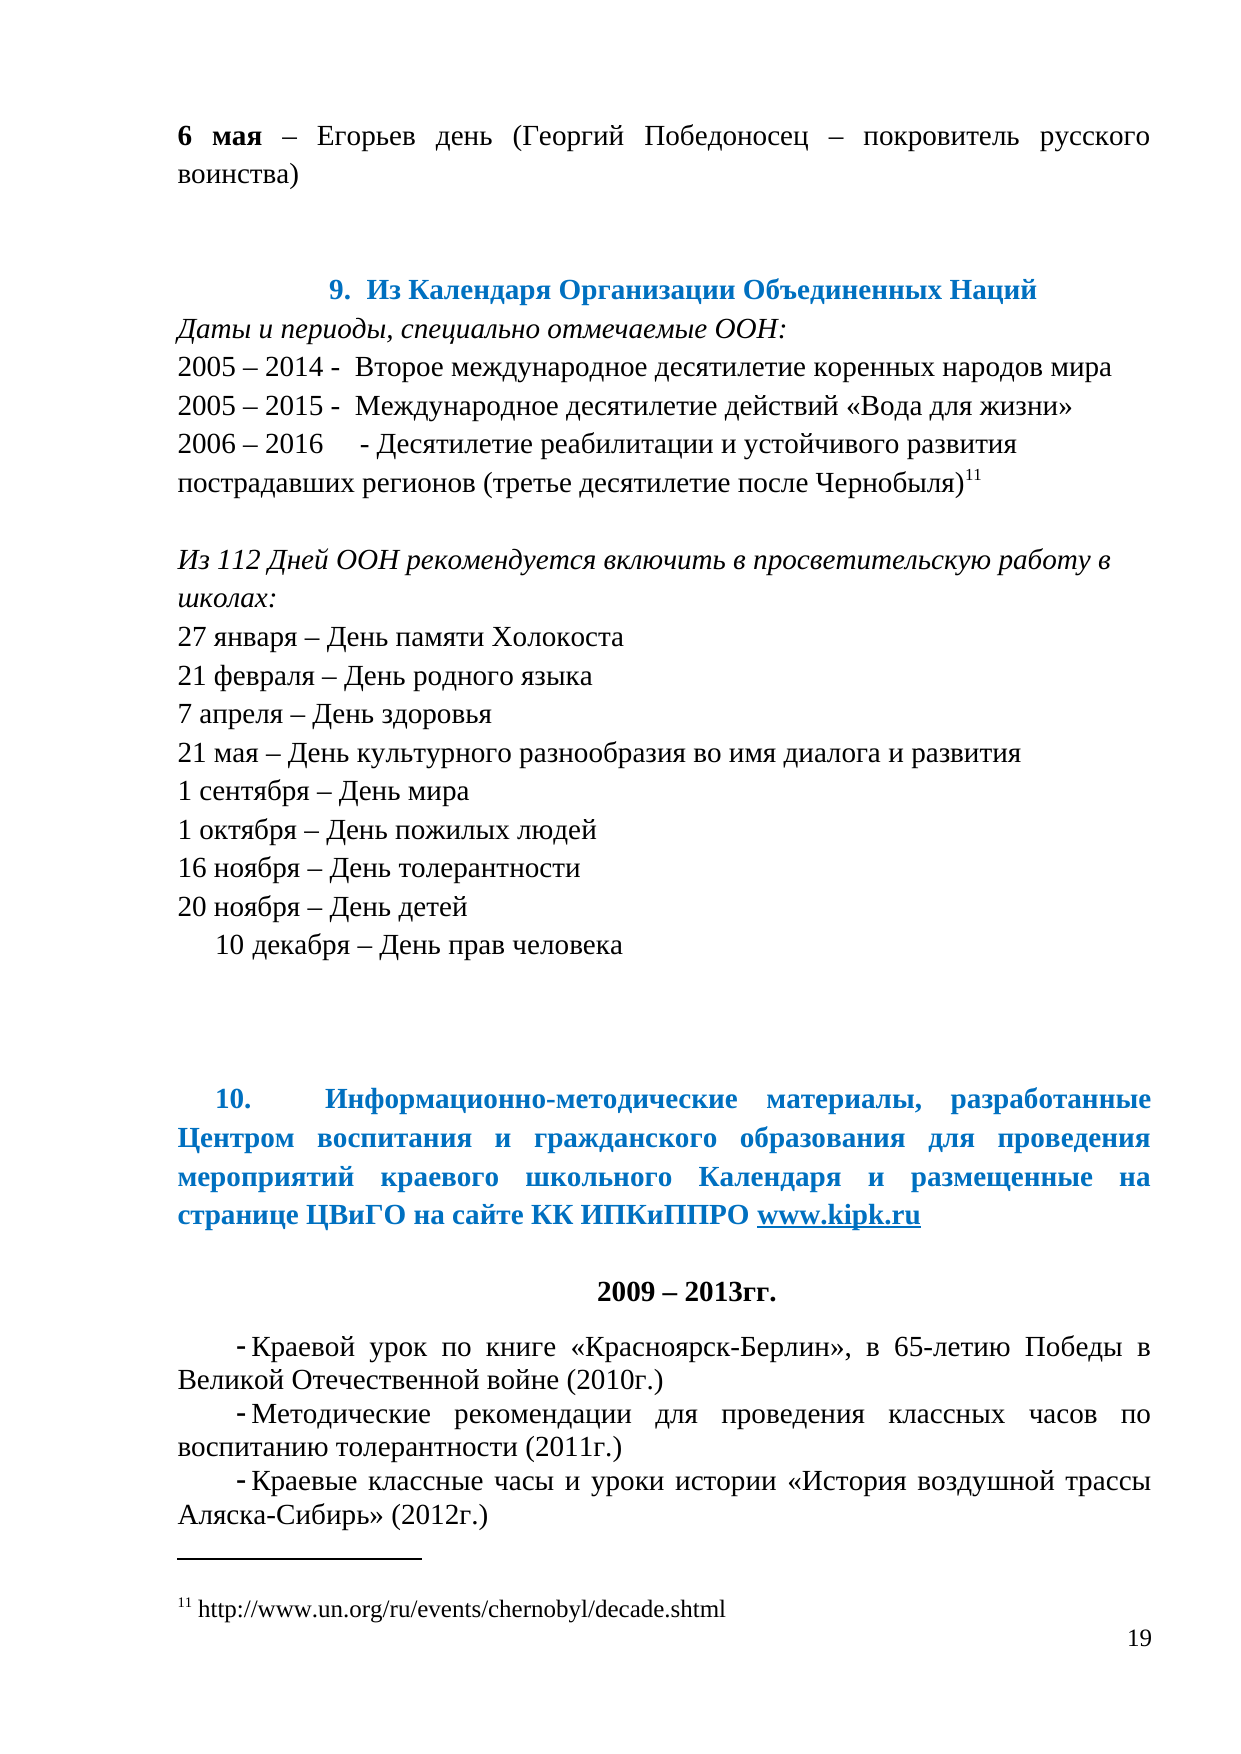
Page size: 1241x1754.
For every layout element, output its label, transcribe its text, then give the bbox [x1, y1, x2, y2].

text 21 февраля – День родного языка [177, 658, 1152, 691]
text 1 сентября – День мира [177, 773, 1152, 807]
text Из 112 Дней ООН рекомендуется включить в просветительскую работу в школах: [177, 542, 1152, 614]
text 20 ноября – День детей [177, 889, 1152, 922]
text 7 апреля – День здоровья [177, 696, 1152, 730]
text 27 января – День памяти Холокоста [177, 619, 1152, 653]
text 16 ноября – День толерантности [177, 850, 1152, 884]
list декабря – День прав человека [215, 927, 1152, 961]
text 2009 – 2013гг. [222, 1274, 1152, 1308]
text 2006 – 2016 - Десятилетие реабилитации и устойчивого развития пострадавших регионов (третье десятилетие после Чернобыля) [177, 426, 1152, 498]
text 6 мая – Егорьев день (Георгий Победоносец – покровитель русского воинства) [177, 118, 1152, 190]
list Краевые классные часы и уроки истории «История воздушной трассы Аляска-Сибирь» (2012г.) [177, 1463, 1152, 1530]
text Даты и периоды, специально отмечаемые ООН: 2005 – 2014 - Второе международное десятилетие коренных народов мира 2005 – 2015 - Международное десятилетие действий «Вода для жизни» [177, 311, 1152, 421]
text 21 мая – День культурного разнообразия во имя диалога и развития [177, 735, 1152, 768]
list Краевой урок по книге «Красноярск-Берлин», в 65-летию Победы в Великой Отечественной войне (2010г.) [177, 1329, 1152, 1396]
list Из Календаря Организации Объединенных Наций [215, 272, 1152, 306]
list Методические рекомендации для проведения классных часов по воспитанию толерантности (2011г.) [177, 1396, 1152, 1463]
text 1 октября – День пожилых людей [177, 812, 1152, 845]
list Информационно-методические материалы, разработанные Центром воспитания и гражданского образования для проведения мероприятий краевого школьного Календаря и размещенные на странице ЦВиГО на сайте КК ИПКиППРО www.kipk.ru [177, 1082, 1152, 1231]
